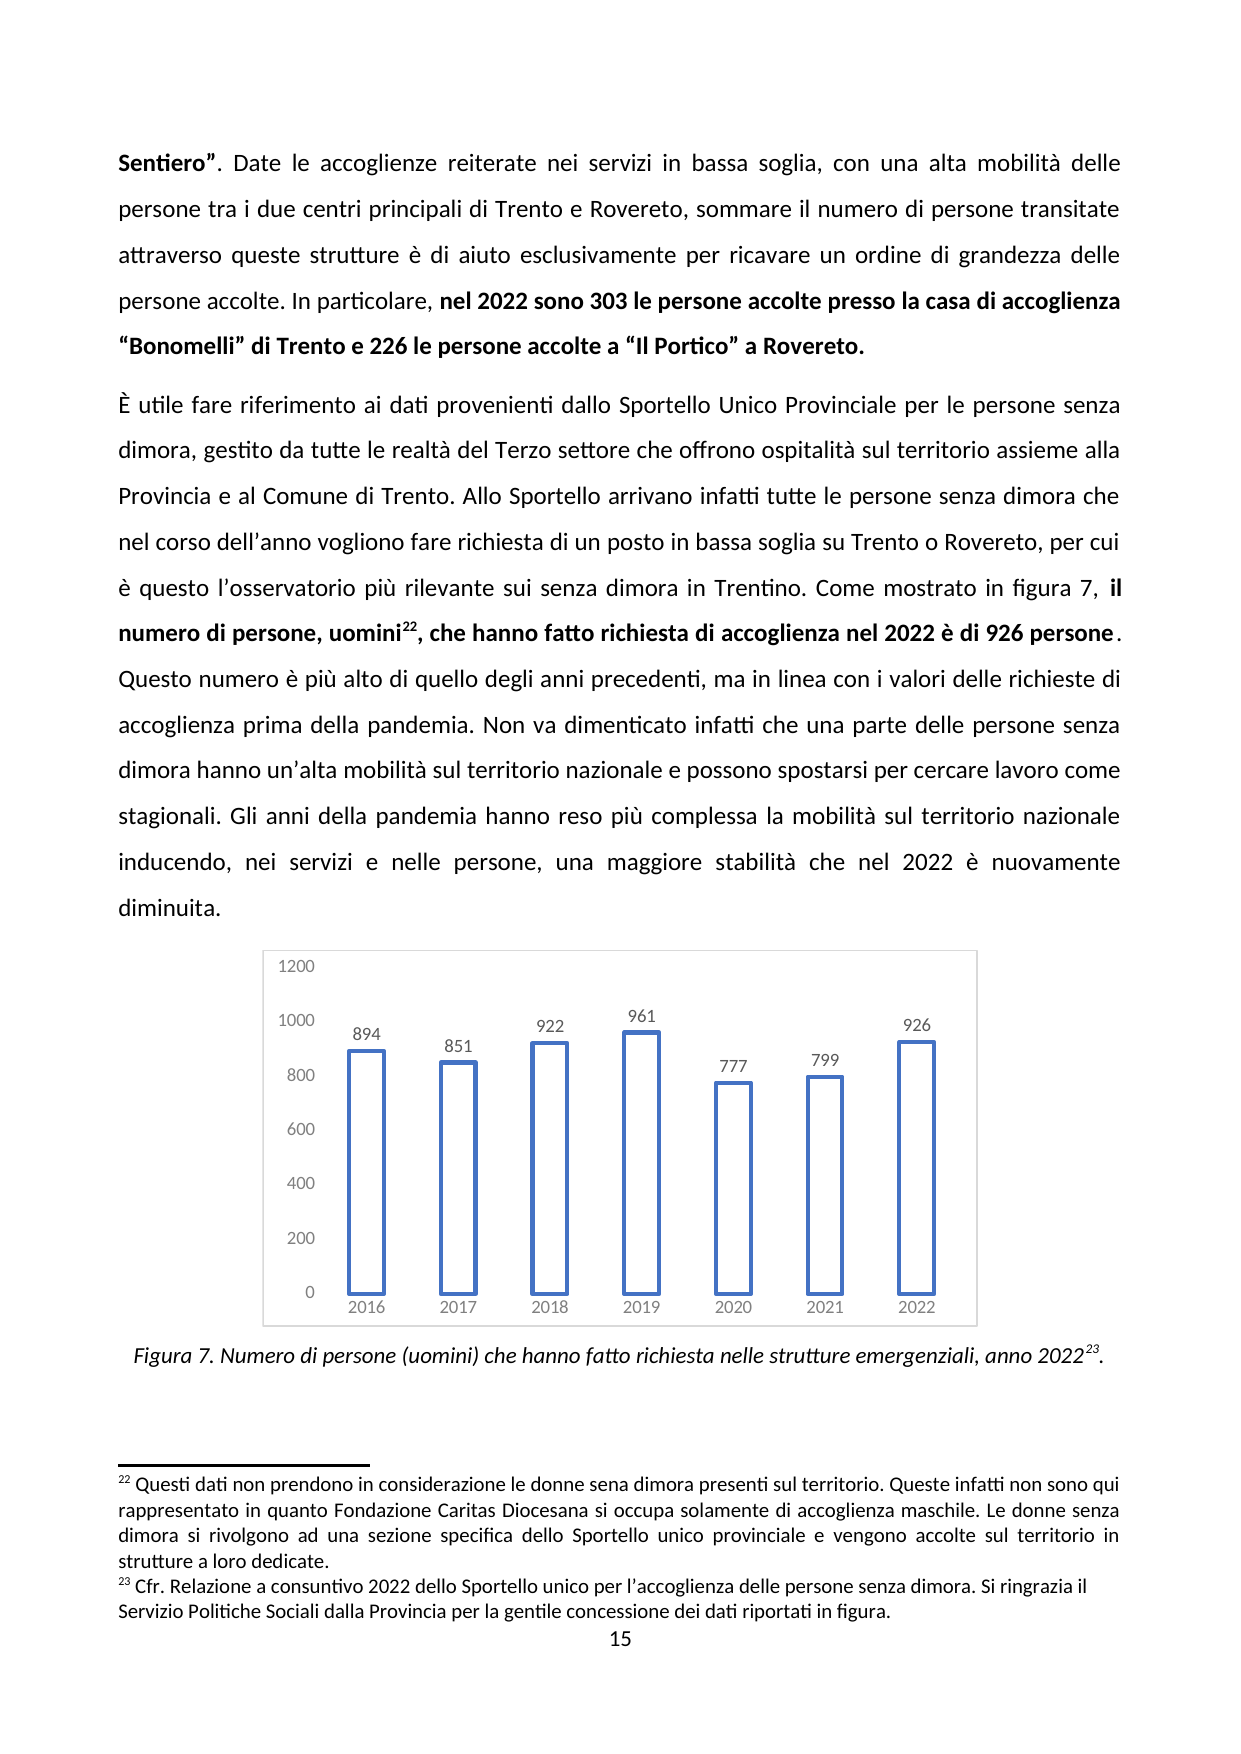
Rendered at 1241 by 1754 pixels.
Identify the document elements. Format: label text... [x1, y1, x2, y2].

text È utile fare riferimento ai dati provenienti dallo Sportello Unico Provinciale per le persone senza dimora, gestito da tutte le realtà del Terzo settore che offrono ospitalità sul territorio assieme alla Provincia e al Comune di Trento. Allo Sportello arrivano infatti tutte le persone senza dimora che nel corso dell’anno vogliono fare richiesta di un posto in bassa soglia su Trento o Rovereto, per cui è questo l’osservatorio più rilevante sui senza dimora in Trentino. Come mostrato in figura 7, il numero di persone, uomini, che hanno fatto richiesta di accoglienza nel 2022 è di 926 persone. Questo numero è più alto di quello degli anni precedenti, ma in linea con i valori delle richieste di accoglienza prima della pandemia. Non va dimenticato infatti che una parte delle persone senza dimora hanno un’alta mobilità sul territorio nazionale e possono spostarsi per cercare lavoro come stagionali. Gli anni della pandemia hanno reso più complessa la mobilità sul territorio nazionale inducendo, nei servizi e nelle persone, una maggiore stabilità che nel 2022 è nuovamente diminuita. [118, 389, 1122, 922]
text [118, 148, 1122, 361]
text Figura 7. Numero di persone (uomini) che hanno fatto richiesta nelle strutture emergenziali, anno 2022. [118, 1341, 1122, 1369]
